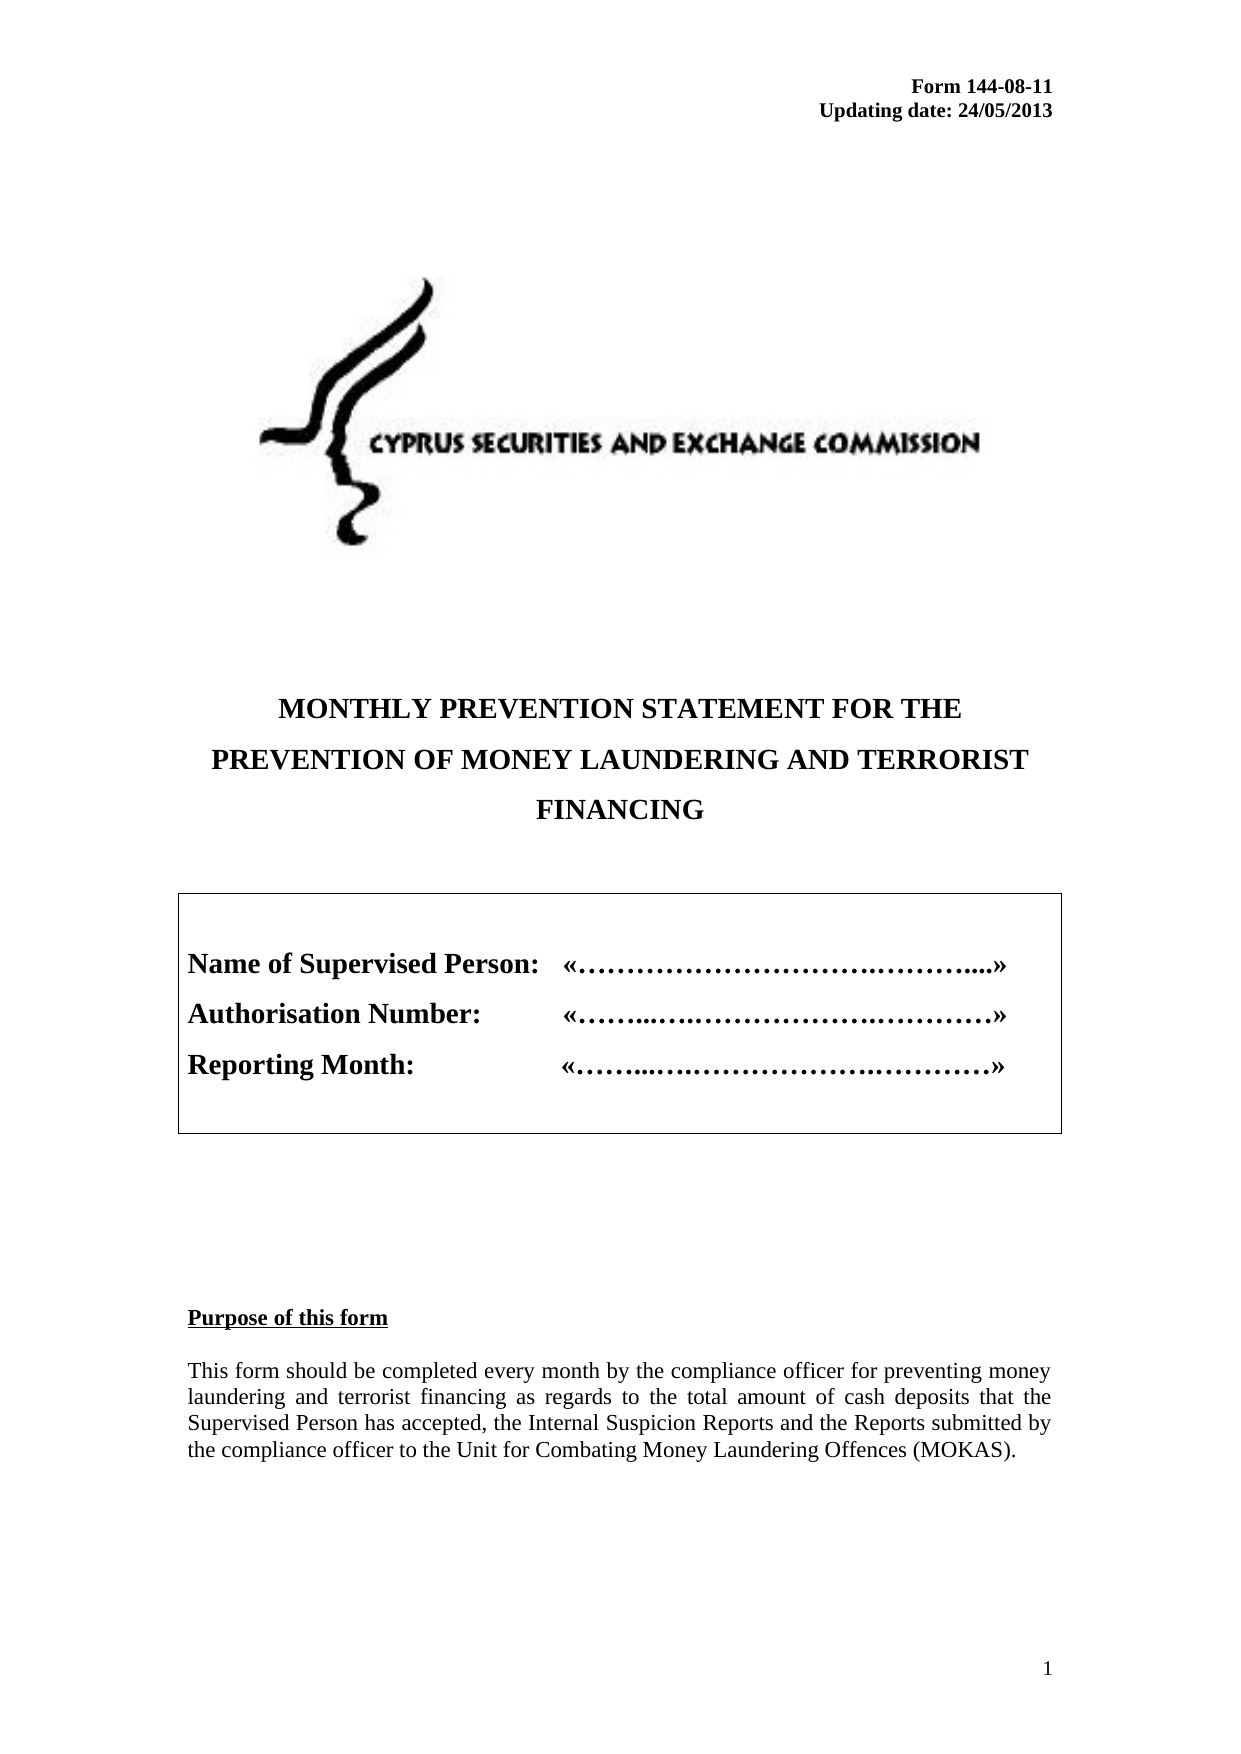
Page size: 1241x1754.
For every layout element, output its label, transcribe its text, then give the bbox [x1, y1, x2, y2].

text Name of Supervised Person: «………………………….………....» [179, 943, 1061, 980]
picture [206, 236, 1034, 591]
text MONTHLY PREVENTION STATEMENT FOR THE PREVENTION OF MONEY LAUNDERING AND TERRORIST FINANCING [187, 692, 1053, 826]
text Authorisation Number: «……...….……………….…………» [179, 993, 1061, 1030]
text Purpose of this form [187, 1304, 1053, 1330]
text Reporting Month: «……...….……………….…………» [179, 1044, 1061, 1080]
text This form should be completed every month by the compliance officer for preventing money laundering and terrorist financing as regards to the total amount of cash deposits that the Supervised Person has accepted, the Internal Suspicion Reports and the Reports submitted by the compliance officer to the Unit for Combating Money Laundering Offences (MOKAS). [187, 1357, 1053, 1462]
